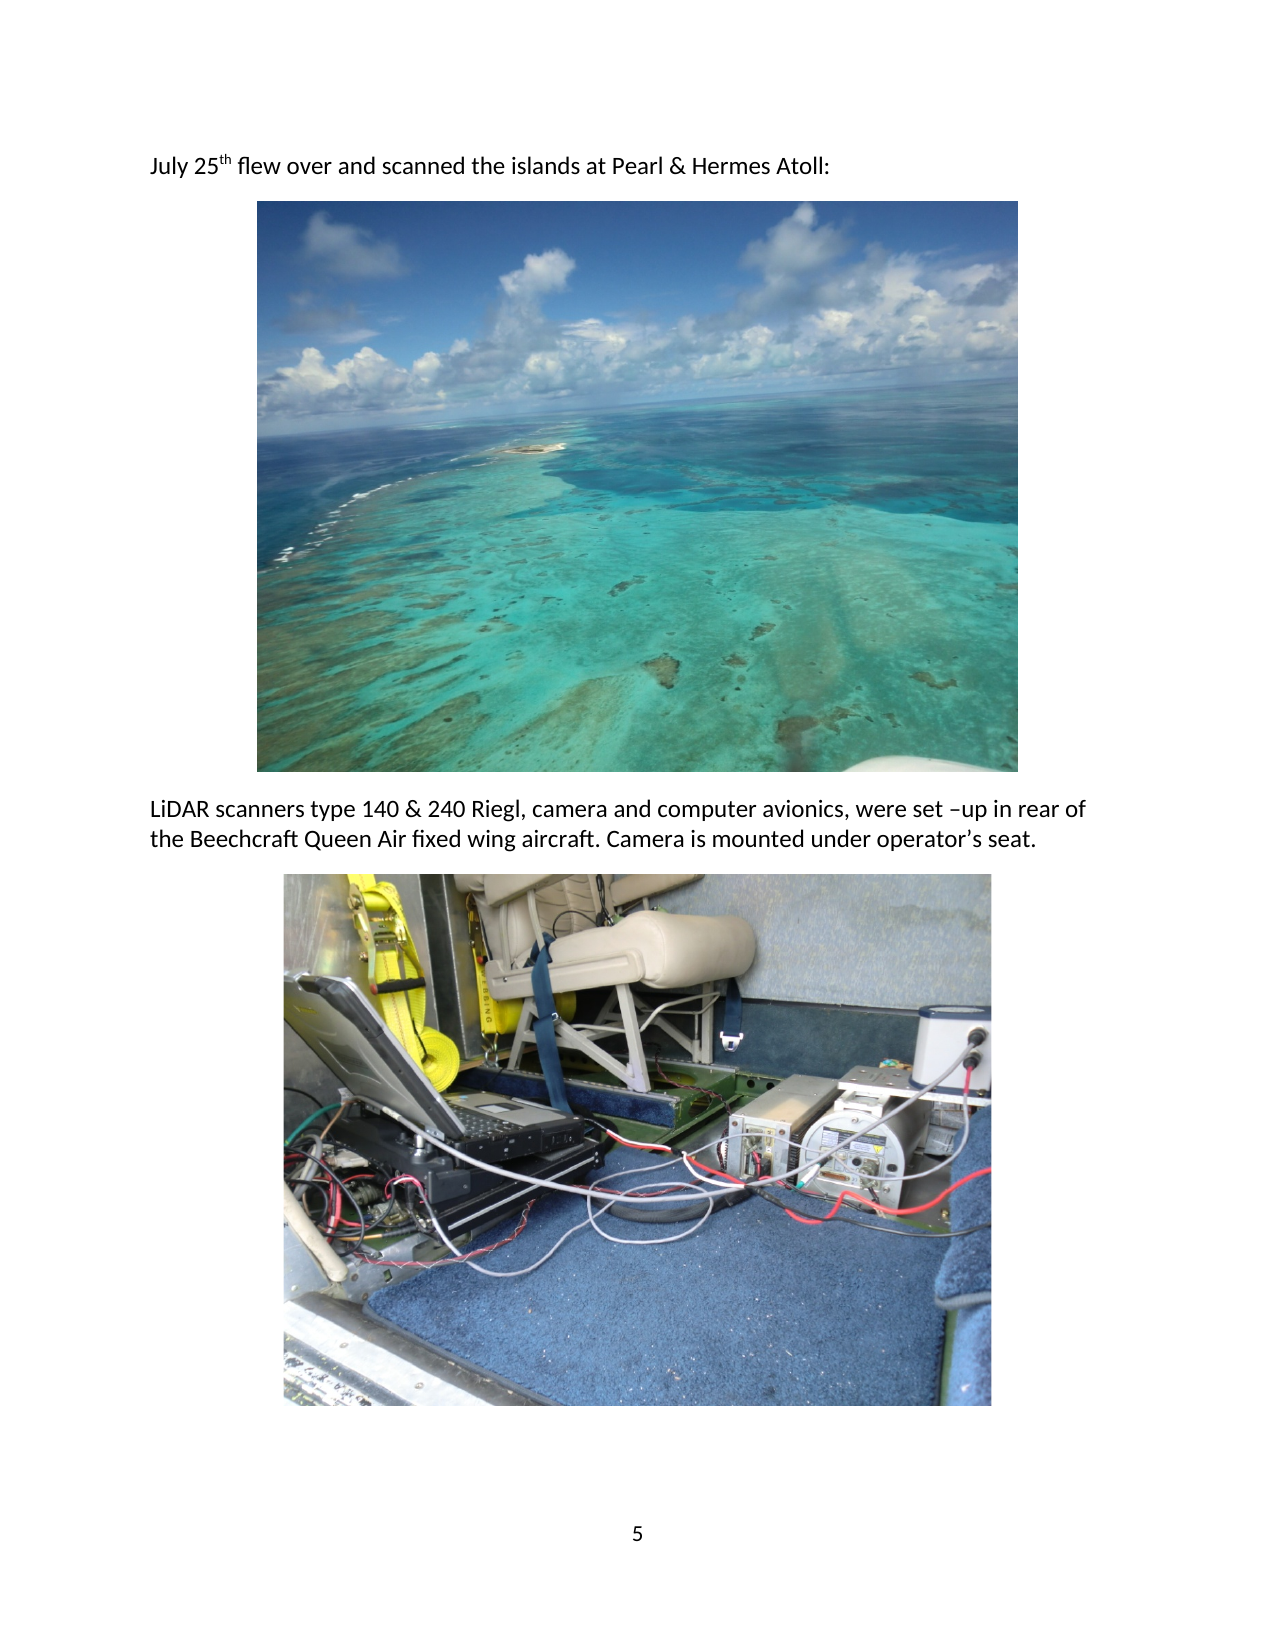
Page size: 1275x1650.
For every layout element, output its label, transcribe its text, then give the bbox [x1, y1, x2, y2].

text July 25th flew over and scanned the islands at Pearl & Hermes Atoll: [150, 150, 1125, 181]
text LiDAR scanners type 140 & 240 Riegl, camera and computer avionics, were set –up in rear of the Beechcraft Queen Air fixed wing aircraft. Camera is mounted under operator’s seat. [150, 793, 1125, 854]
picture [283, 874, 992, 1406]
picture [257, 201, 1018, 772]
